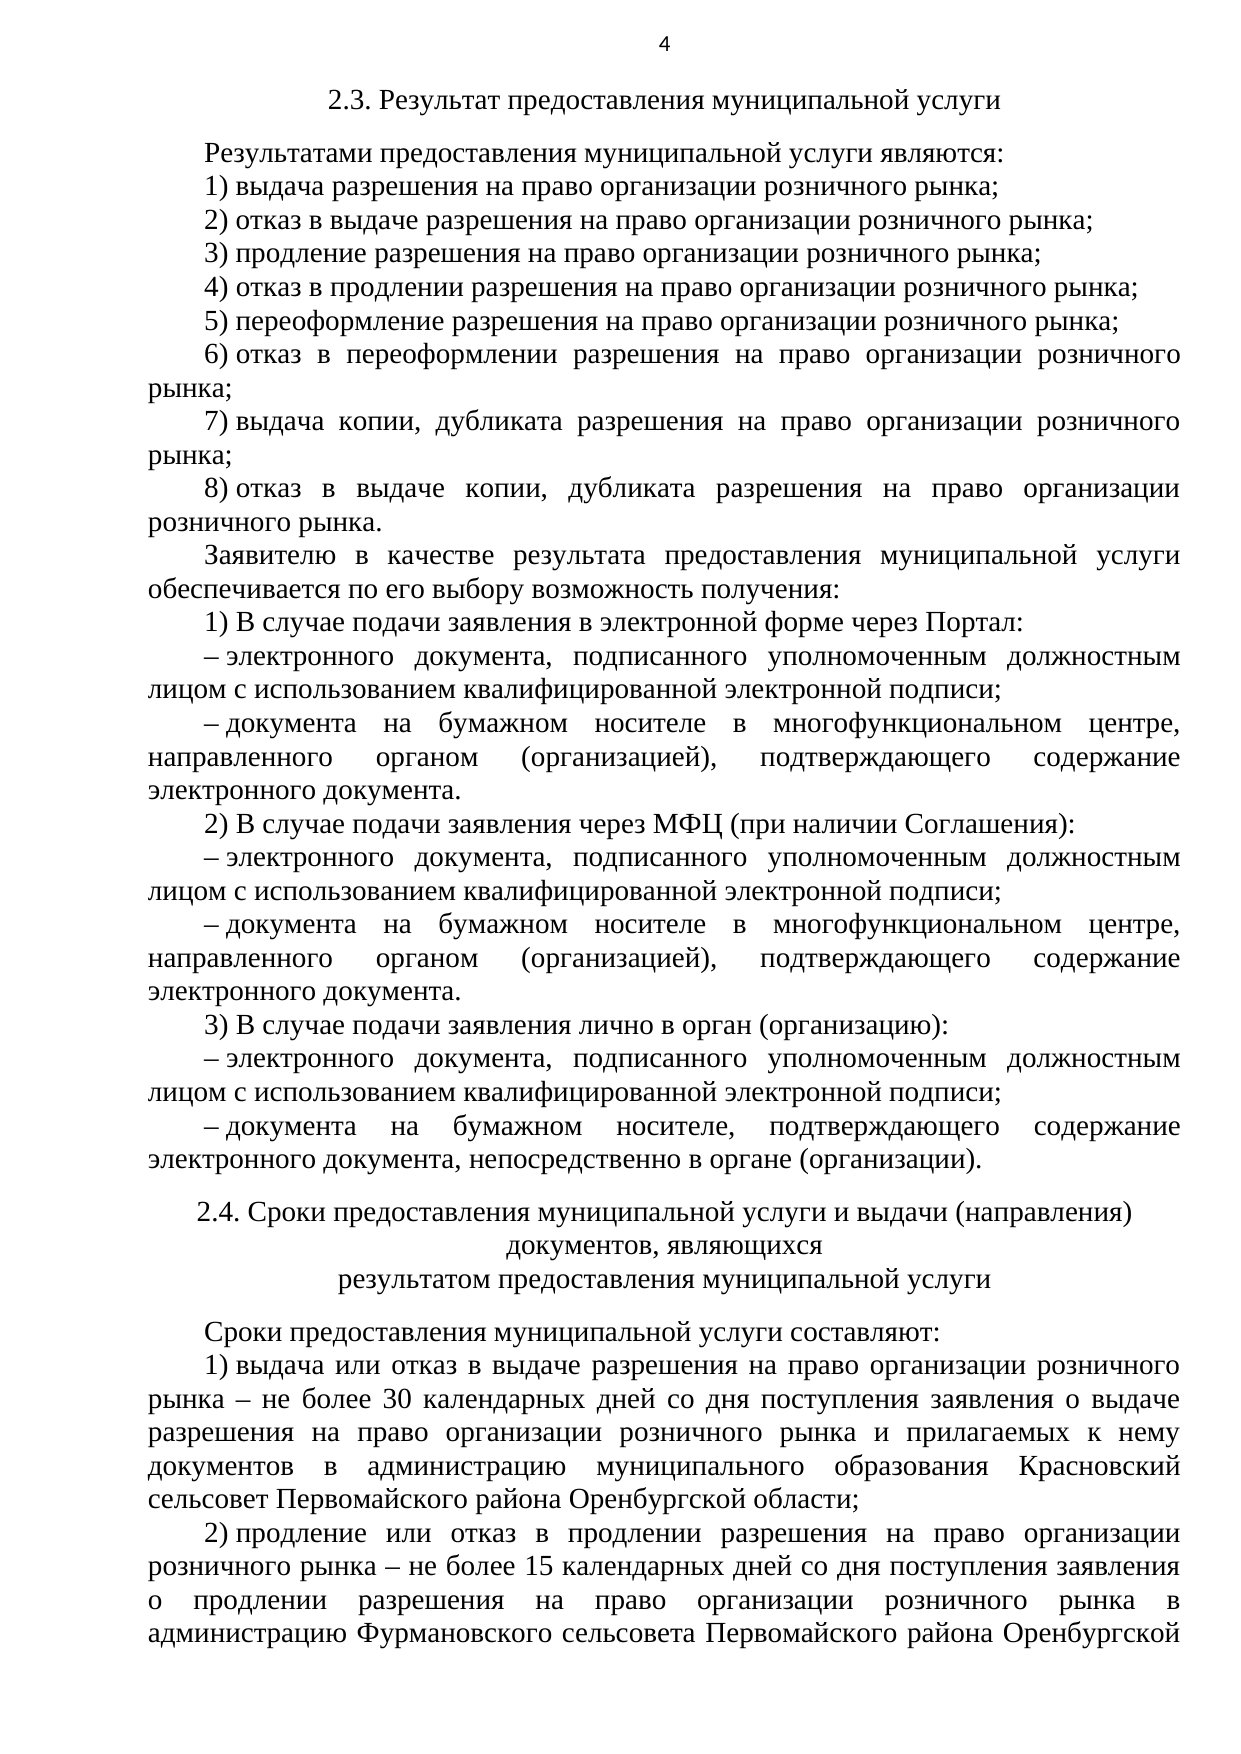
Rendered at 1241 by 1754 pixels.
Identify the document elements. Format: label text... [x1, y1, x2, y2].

text – электронного документа, подписанного уполномоченным должностным лицом с использованием квалифицированной электронной подписи; [148, 638, 1181, 705]
text результатом предоставления муниципальной услуги [148, 1261, 1181, 1294]
text 2.4. Сроки предоставления муниципальной услуги и выдачи (направления) документов, являющихся [148, 1194, 1181, 1261]
text 2) отказ в выдаче разрешения на право организации розничного рынка; [148, 202, 1181, 236]
text Результатами предоставления муниципальной услуги являются: [148, 135, 1181, 168]
text 8) отказ в выдаче копии, дубликата разрешения на право организации розничного рынка. [148, 470, 1181, 537]
text Сроки предоставления муниципальной услуги составляют: [148, 1314, 1181, 1347]
text – электронного документа, подписанного уполномоченным должностным лицом с использованием квалифицированной электронной подписи; [148, 839, 1181, 906]
text 1) выдача разрешения на право организации розничного рынка; [148, 168, 1181, 202]
text – документа на бумажном носителе в многофункциональном центре, направленного органом (организацией), подтверждающего содержание электронного документа. [148, 906, 1181, 1007]
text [148, 1515, 1181, 1649]
text 1) В случае подачи заявления в электронной форме через Портал: [148, 604, 1181, 638]
text 3) продление разрешения на право организации розничного рынка; [148, 236, 1181, 269]
text – документа на бумажном носителе, подтверждающего содержание электронного документа, непосредственно в органе (организации). [148, 1108, 1181, 1175]
text 2) В случае подачи заявления через МФЦ (при наличии Соглашения): [148, 806, 1181, 839]
text 1) выдача или отказ в выдаче разрешения на право организации розничного рынка – не более 30 календарных дней со дня поступления заявления о выдаче разрешения на право организации розничного рынка и прилагаемых к нему документов в администрацию муниципального образования Красновский сельсовет Первомайского района Оренбургской области; [148, 1347, 1181, 1515]
text 2.3. Результат предоставления муниципальной услуги [148, 82, 1181, 116]
text 4) отказ в продлении разрешения на право организации розничного рынка; [148, 269, 1181, 303]
text – электронного документа, подписанного уполномоченным должностным лицом с использованием квалифицированной электронной подписи; [148, 1041, 1181, 1108]
text – документа на бумажном носителе в многофункциональном центре, направленного органом (организацией), подтверждающего содержание электронного документа. [148, 705, 1181, 806]
text 7) выдача копии, дубликата разрешения на право организации розничного рынка; [148, 403, 1181, 470]
text 6) отказ в переоформлении разрешения на право организации розничного рынка; [148, 336, 1181, 403]
text 3) В случае подачи заявления лично в орган (организацию): [148, 1007, 1181, 1041]
text 5) переоформление разрешения на право организации розничного рынка; [148, 303, 1181, 336]
text Заявителю в качестве результата предоставления муниципальной услуги обеспечивается по его выбору возможность получения: [148, 537, 1181, 604]
